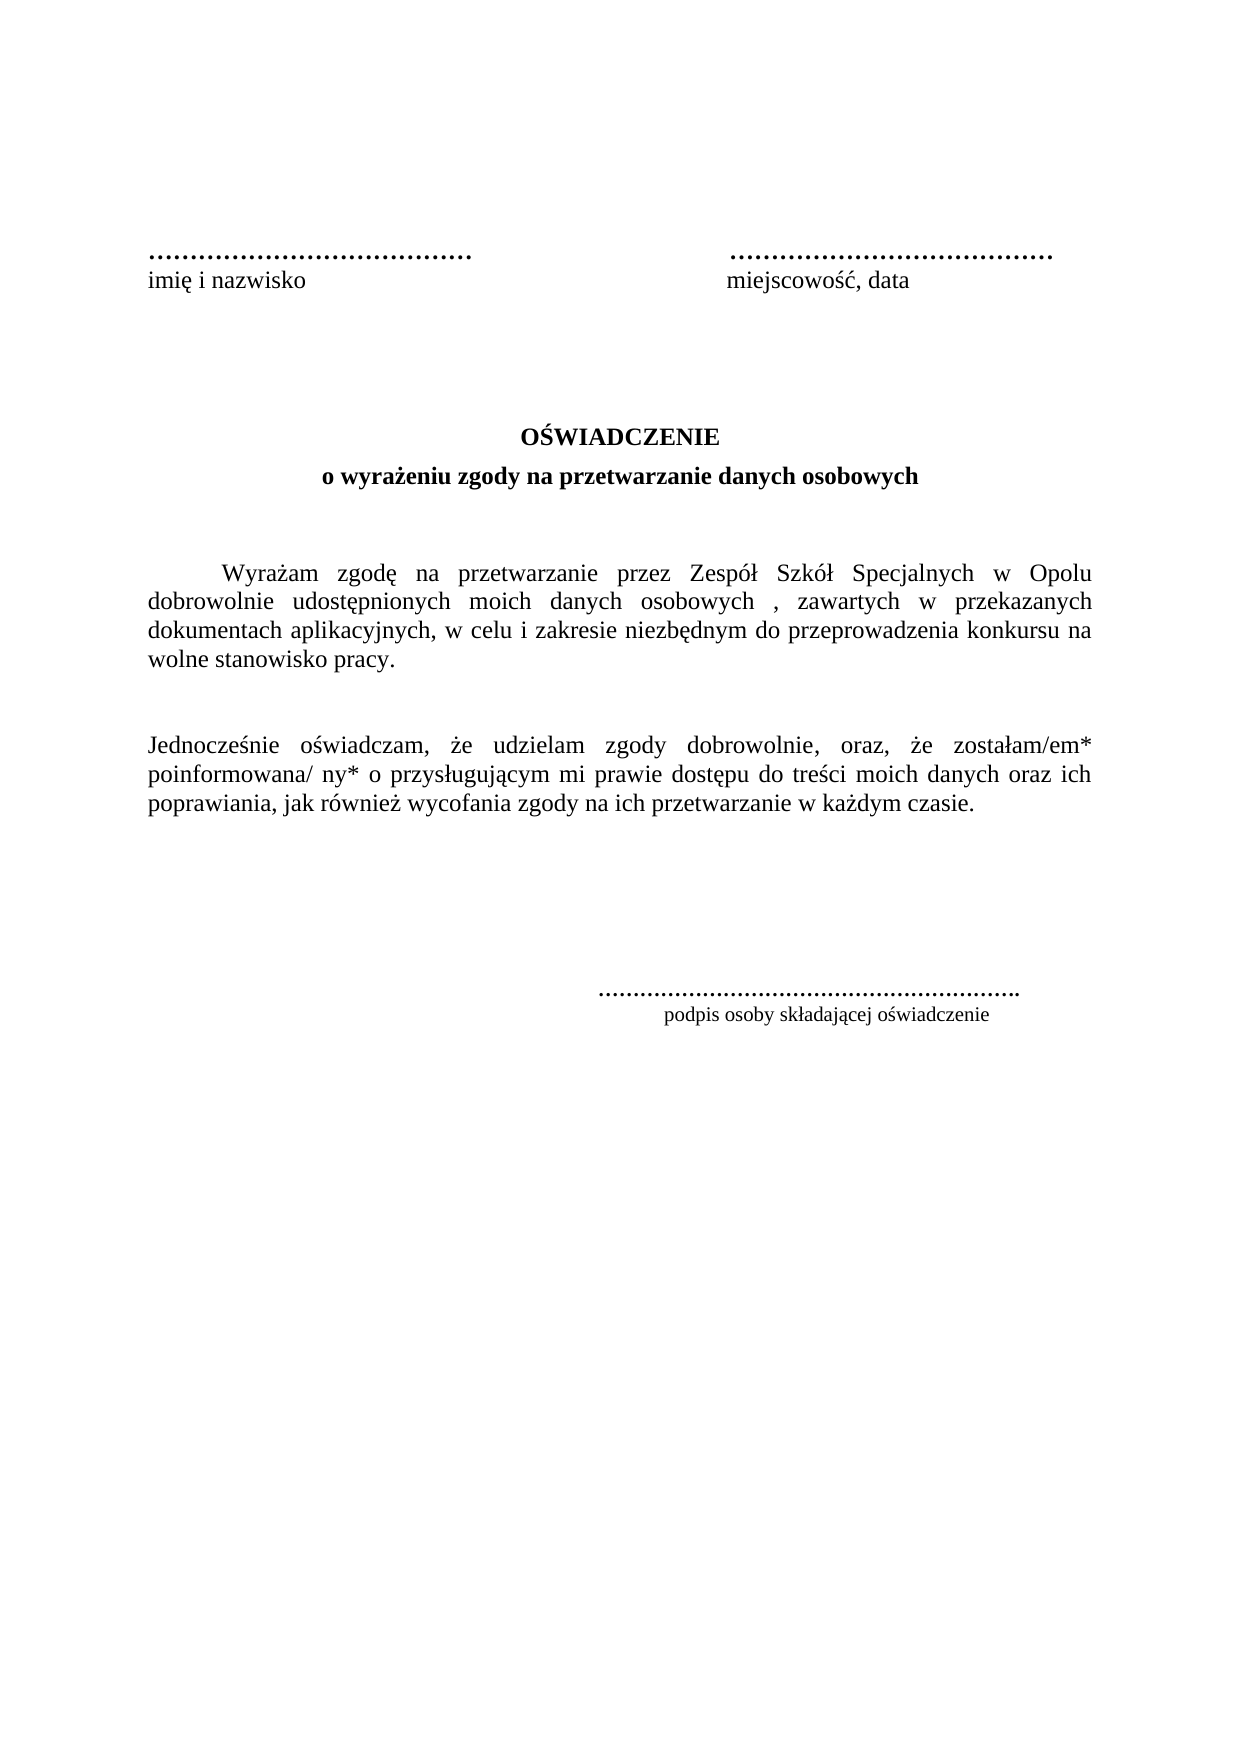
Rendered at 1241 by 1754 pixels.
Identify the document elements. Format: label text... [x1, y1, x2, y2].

text ………………………………… ………………………………… imię i nazwisko miejscowość, data [148, 236, 1093, 294]
text podpis osoby składającej oświadczenie [590, 1002, 1093, 1026]
text OŚWIADCZENIE [148, 422, 1093, 451]
text o wyrażeniu zgody na przetwarzanie danych osobowych [148, 461, 1093, 490]
text ……………………………………………………. [148, 973, 1093, 1002]
text Wyrażam zgodę na przetwarzanie przez Zespół Szkół Specjalnych w Opolu dobrowolnie udostępnionych moich danych osobowych , zawartych w przekazanych dokumentach aplikacyjnych, w celu i zakresie niezbędnym do przeprowadzenia konkursu na wolne stanowisko pracy. [148, 558, 1093, 673]
text Jednocześnie oświadczam, że udzielam zgody dobrowolnie, oraz, że zostałam/em* poinformowana/ ny* o przysługującym mi prawie dostępu do treści moich danych oraz ich poprawiania, jak również wycofania zgody na ich przetwarzanie w każdym czasie. [148, 730, 1093, 816]
